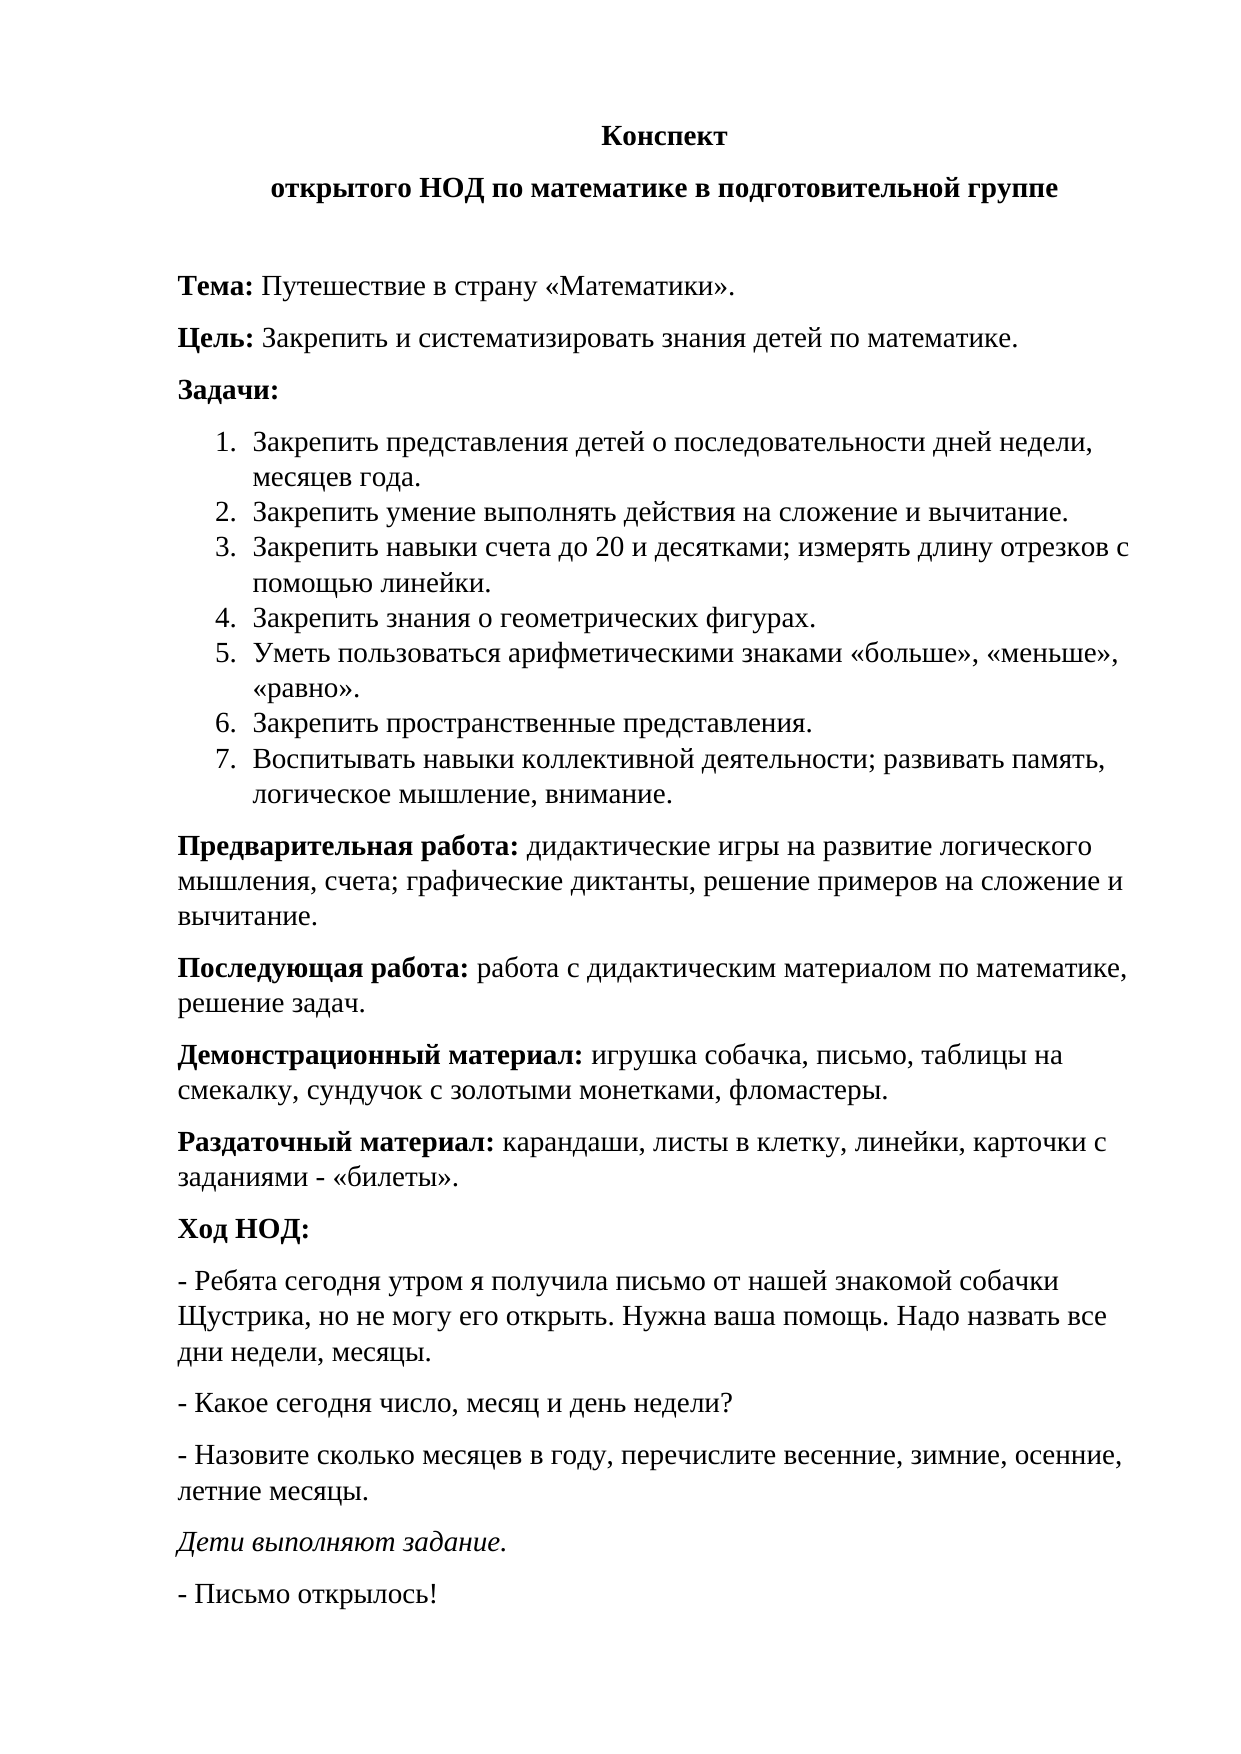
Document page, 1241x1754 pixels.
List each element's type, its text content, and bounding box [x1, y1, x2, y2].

text - Какое сегодня число, месяц и день недели? [177, 1386, 1152, 1419]
list Закрепить знания о геометрических фигурах. [215, 600, 1152, 633]
text Задачи: [177, 372, 1152, 406]
list Воспитывать навыки коллективной деятельности; развивать память, логическое мышление, внимание. [215, 741, 1152, 809]
text Раздаточный материал: карандаши, листы в клетку, линейки, карточки с заданиями - «билеты». [177, 1124, 1152, 1193]
text Демонстрационный материал: игрушка собачка, письмо, таблицы на смекалку, сундучок с золотыми монетками, фломастеры. [177, 1037, 1152, 1106]
text открытого НОД по математике в подготовительной группе [177, 170, 1152, 203]
list Закрепить умение выполнять действия на сложение и вычитание. [215, 494, 1152, 528]
list Закрепить представления детей о последовательности дней недели, месяцев года. [215, 424, 1152, 493]
list Закрепить навыки счета до 20 и десятками; измерять длину отрезков с помощью линейки. [215, 529, 1152, 598]
text - Письмо открылось! [177, 1576, 1152, 1610]
text Последующая работа: работа с дидактическим материалом по математике, решение задач. [177, 950, 1152, 1019]
text Предварительная работа: дидактические игры на развитие логического мышления, счета; графические диктанты, решение примеров на сложение и вычитание. [177, 828, 1152, 932]
list Закрепить пространственные представления. [215, 706, 1152, 739]
list Уметь пользоваться арифметическими знаками «больше», «меньше», «равно». [215, 635, 1152, 704]
text Ход НОД: [177, 1211, 1152, 1245]
text Цель: Закрепить и систематизировать знания детей по математике. [177, 320, 1152, 354]
text - Ребята сегодня утром я получила письмо от нашей знакомой собачки Щустрика, но не могу его открыть. Нужна ваша помощь. Надо назвать все дни недели, месяцы. [177, 1263, 1152, 1367]
text Дети выполняют задание. [177, 1524, 1152, 1558]
text Конспект [177, 118, 1152, 152]
text - Назовите сколько месяцев в году, перечислите весенние, зимние, осенние, летние месяцы. [177, 1437, 1152, 1506]
text Тема: Путешествие в страну «Математики». [177, 268, 1152, 302]
